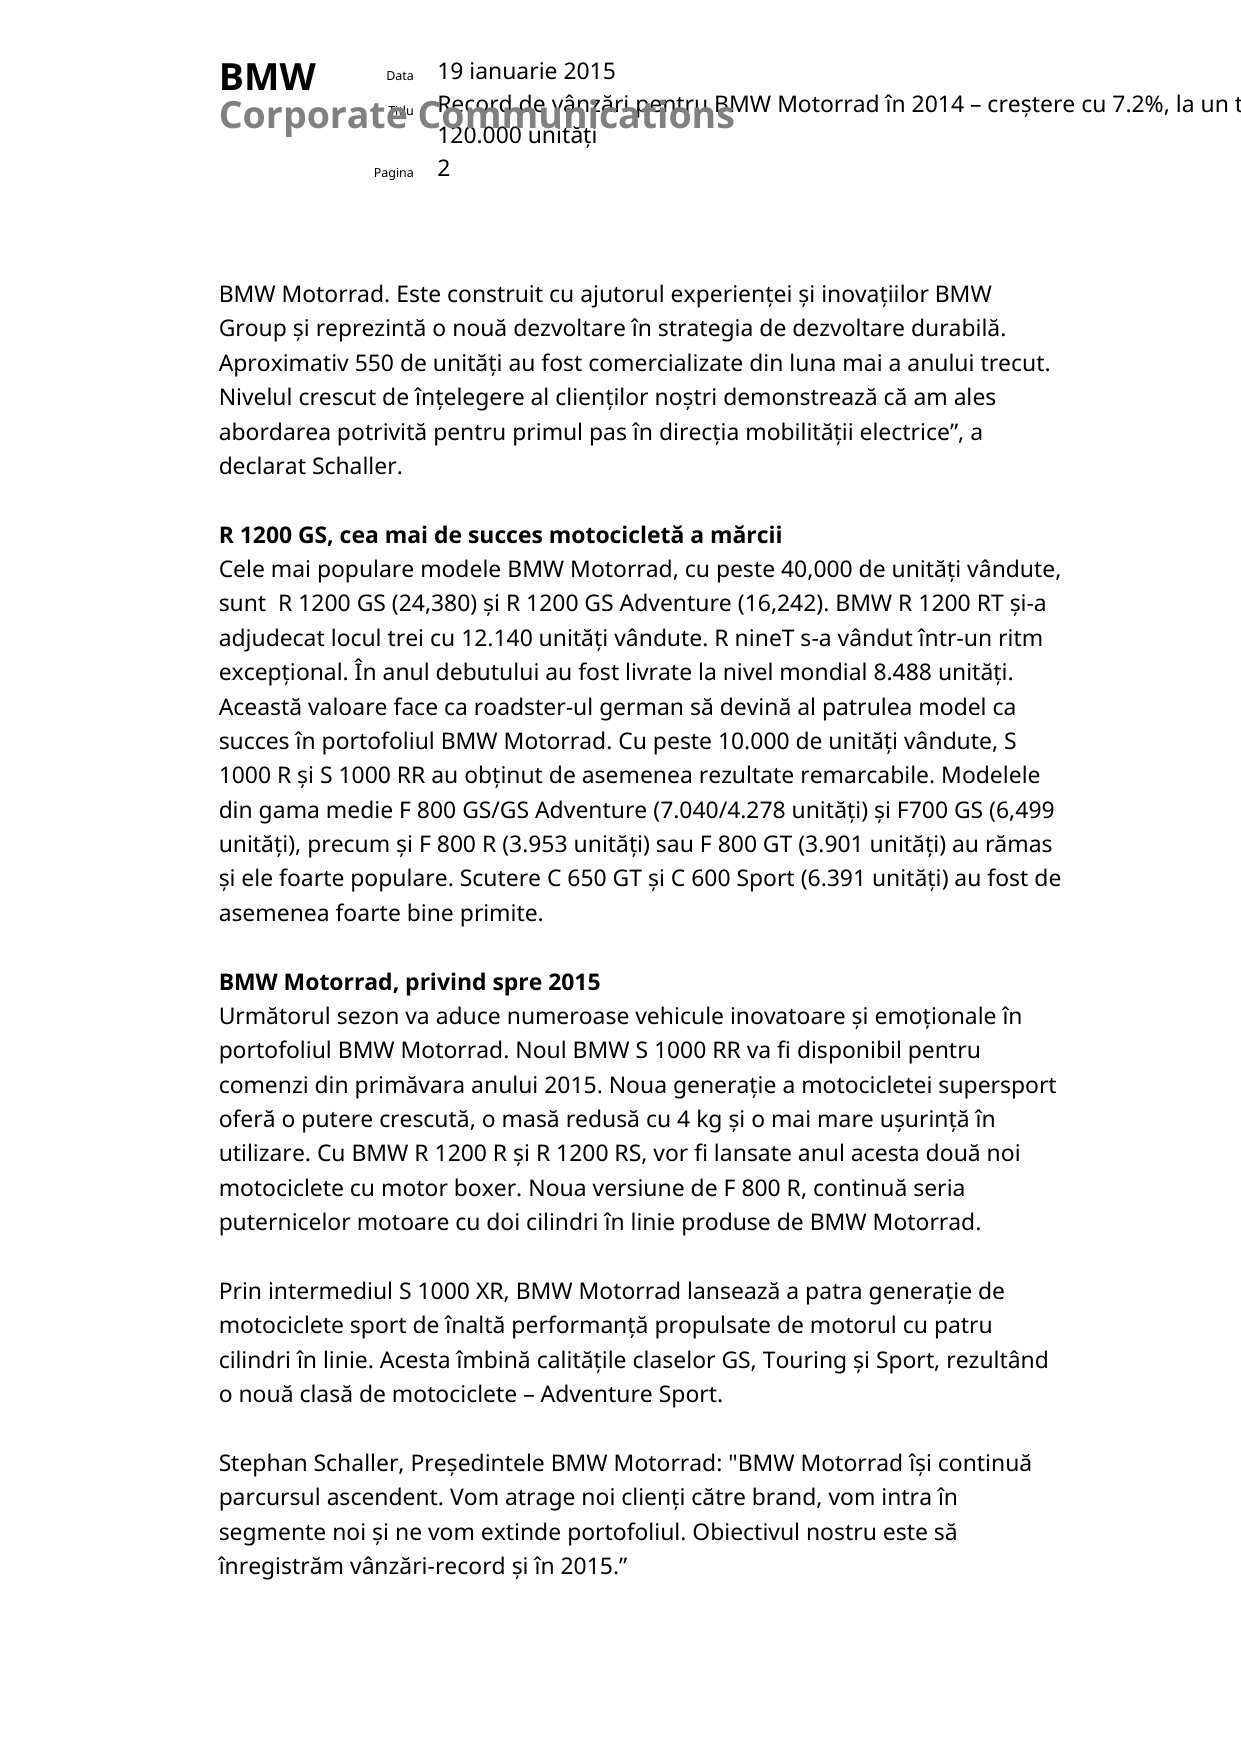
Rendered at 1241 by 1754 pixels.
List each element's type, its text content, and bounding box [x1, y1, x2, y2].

text Stephan Schaller, Preşedintele BMW Motorrad: "BMW Motorrad îşi continuă parcursul ascendent. Vom atrage noi clienţi către brand, vom intra în segmente noi şi ne vom extinde portofoliul. Obiectivul nostru este să înregistrăm vânzări-record şi în 2015.” [218, 1444, 1063, 1581]
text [218, 275, 1063, 481]
text Prin intermediul S 1000 XR, BMW Motorrad lansează a patra generaţie de motociclete sport de înaltă performanţă propulsate de motorul cu patru cilindri în linie. Acesta îmbină calităţile claselor GS, Touring şi Sport, rezultând o nouă clasă de motociclete – Adventure Sport. [218, 1272, 1063, 1409]
text BMW Motorrad, privind spre 2015 Următorul sezon va aduce numeroase vehicule inovatoare şi emoţionale în portofoliul BMW Motorrad. Noul BMW S 1000 RR va fi disponibil pentru comenzi din primăvara anului 2015. Noua generaţie a motocicletei supersport oferă o putere crescută, o masă redusă cu 4 kg şi o mai mare uşurinţă în utilizare. Cu BMW R 1200 R şi R 1200 RS, vor fi lansate anul acesta două noi motociclete cu motor boxer. Noua versiune de F 800 R, continuă seria puternicelor motoare cu doi cilindri în linie produse de BMW Motorrad. [218, 962, 1063, 1237]
text R 1200 GS, cea mai de succes motocicletă a mărcii Cele mai populare modele BMW Motorrad, cu peste 40,000 de unităţi vândute, sunt R 1200 GS (24,380) şi R 1200 GS Adventure (16,242). BMW R 1200 RT şi-a adjudecat locul trei cu 12.140 unităţi vândute. R nineT s-a vândut într-un ritm excepţional. În anul debutului au fost livrate la nivel mondial 8.488 unităţi. Această valoare face ca roadster-ul german să devină al patrulea model ca succes în portofoliul BMW Motorrad. Cu peste 10.000 de unităţi vândute, S 1000 R şi S 1000 RR au obţinut de asemenea rezultate remarcabile. Modelele din gama medie F 800 GS/GS Adventure (7.040/4.278 unităţi) şi F700 GS (6,499 unităţi), precum şi F 800 R (3.953 unităţi) sau F 800 GT (3.901 unităţi) au rămas şi ele foarte populare. Scutere C 650 GT şi C 600 Sport (6.391 unităţi) au fost de asemenea foarte bine primite. [218, 516, 1063, 928]
